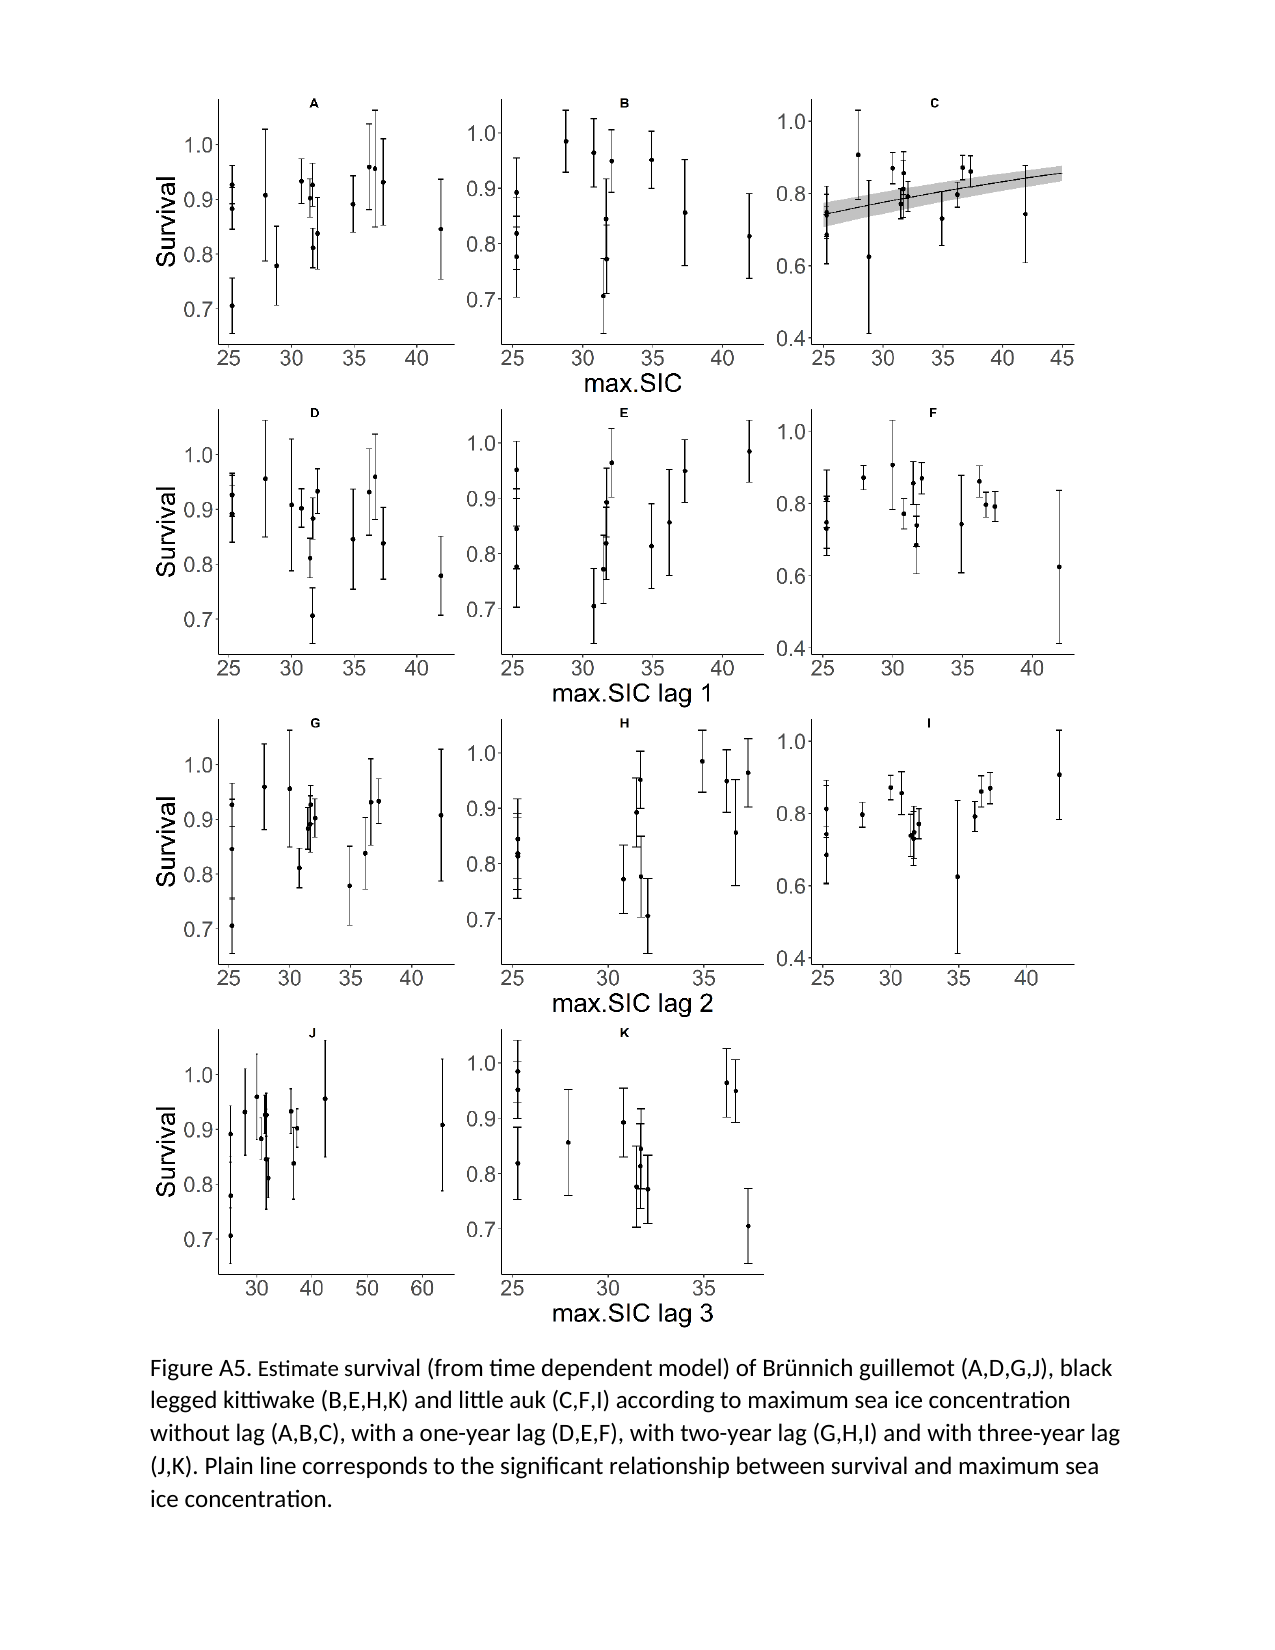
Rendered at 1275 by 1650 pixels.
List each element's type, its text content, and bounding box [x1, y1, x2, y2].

picture [150, 93, 1080, 1333]
text Figure A5. Estimate survival (from time dependent model) of Brünnich guillemot (A,D,G,J), black legged kittiwake (B,E,H,K) and little auk (C,F,I) according to maximum sea ice concentration without lag (A,B,C), with a one-year lag (D,E,F), with two-year lag (G,H,I) and with three-year lag (J,K). Plain line corresponds to the significant relationship between survival and maximum sea ice concentration. [150, 1352, 1125, 1514]
